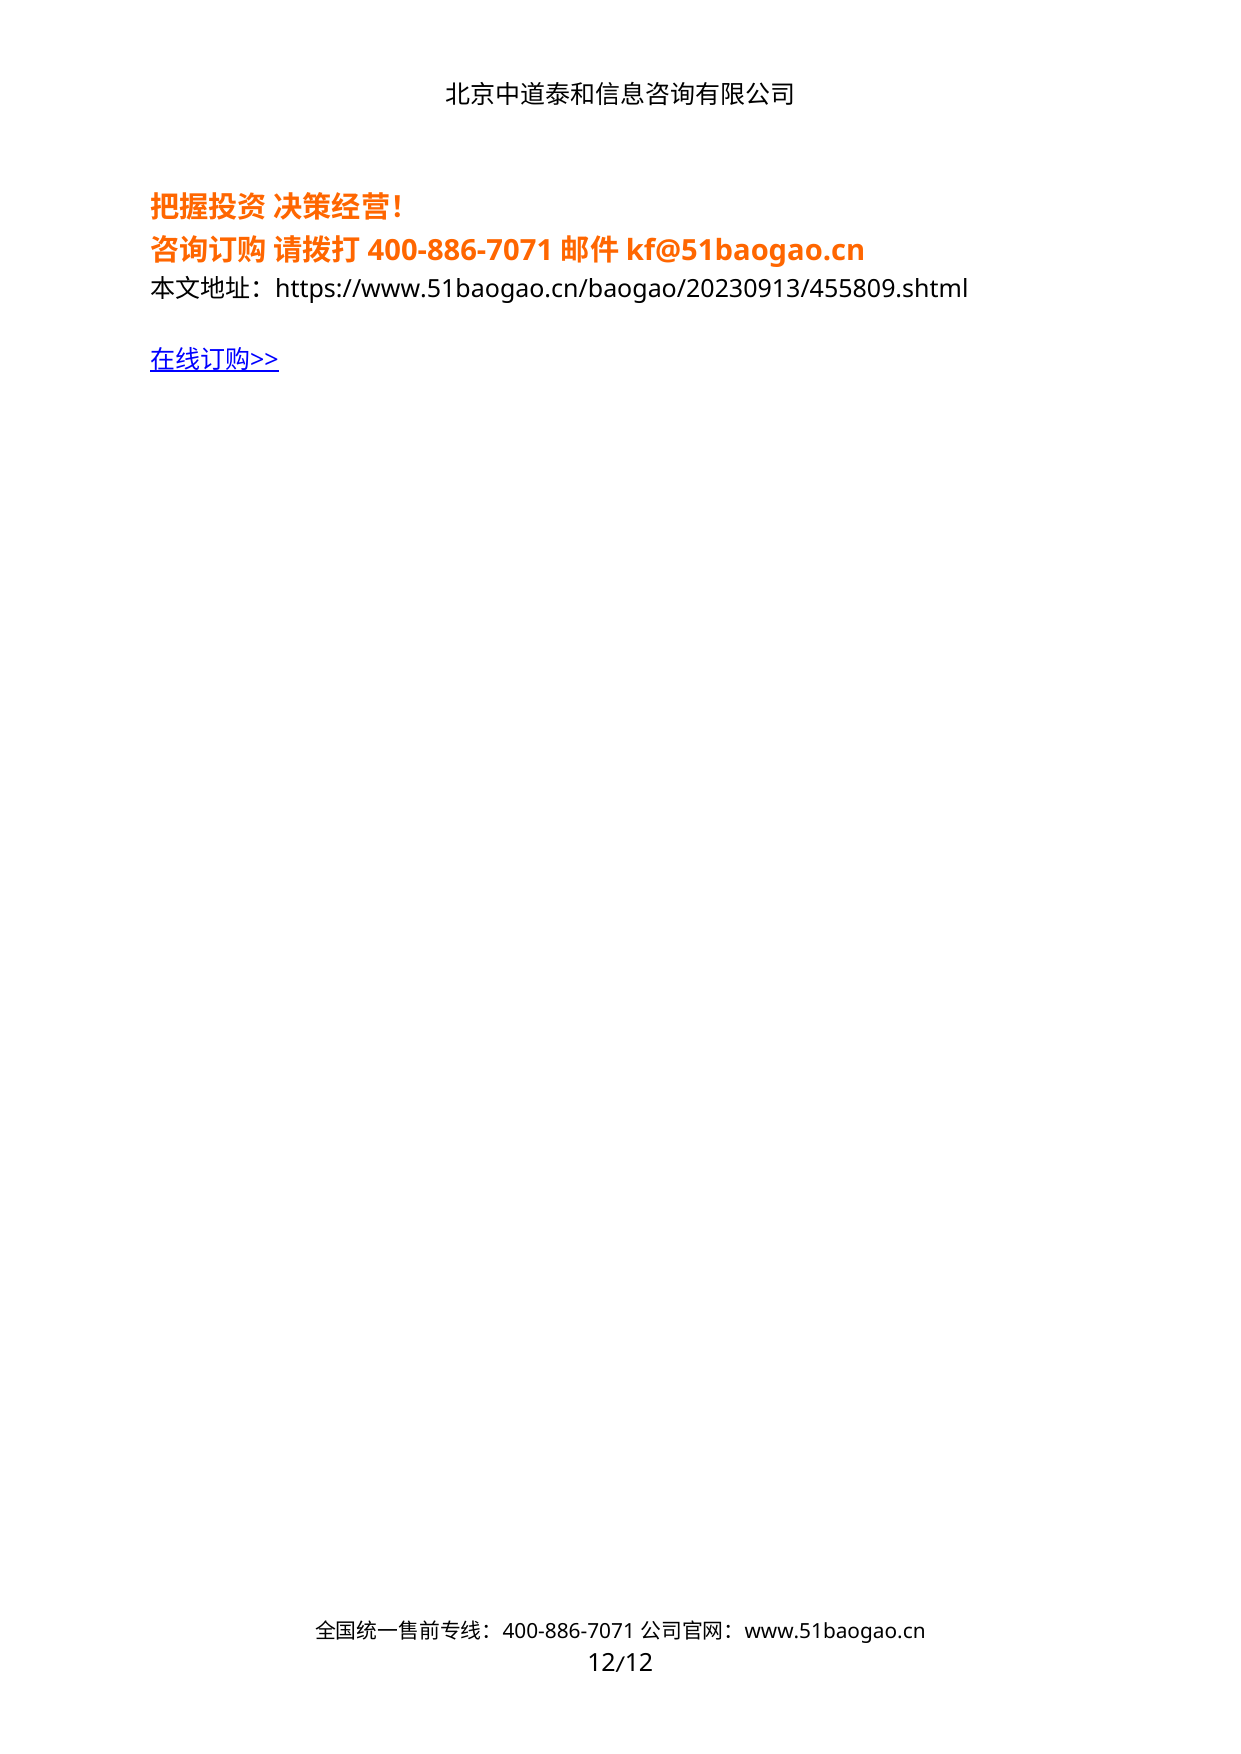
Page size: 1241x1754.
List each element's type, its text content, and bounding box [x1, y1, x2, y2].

text 在线订购>> [150, 305, 1090, 375]
text 把握投资 决策经营！咨询订购 请拨打 400-886-7071 邮件 kf@51baogao.cn本文地址：https://www.51baogao.cn/baogao/20230913/455809.shtml [150, 150, 1090, 305]
